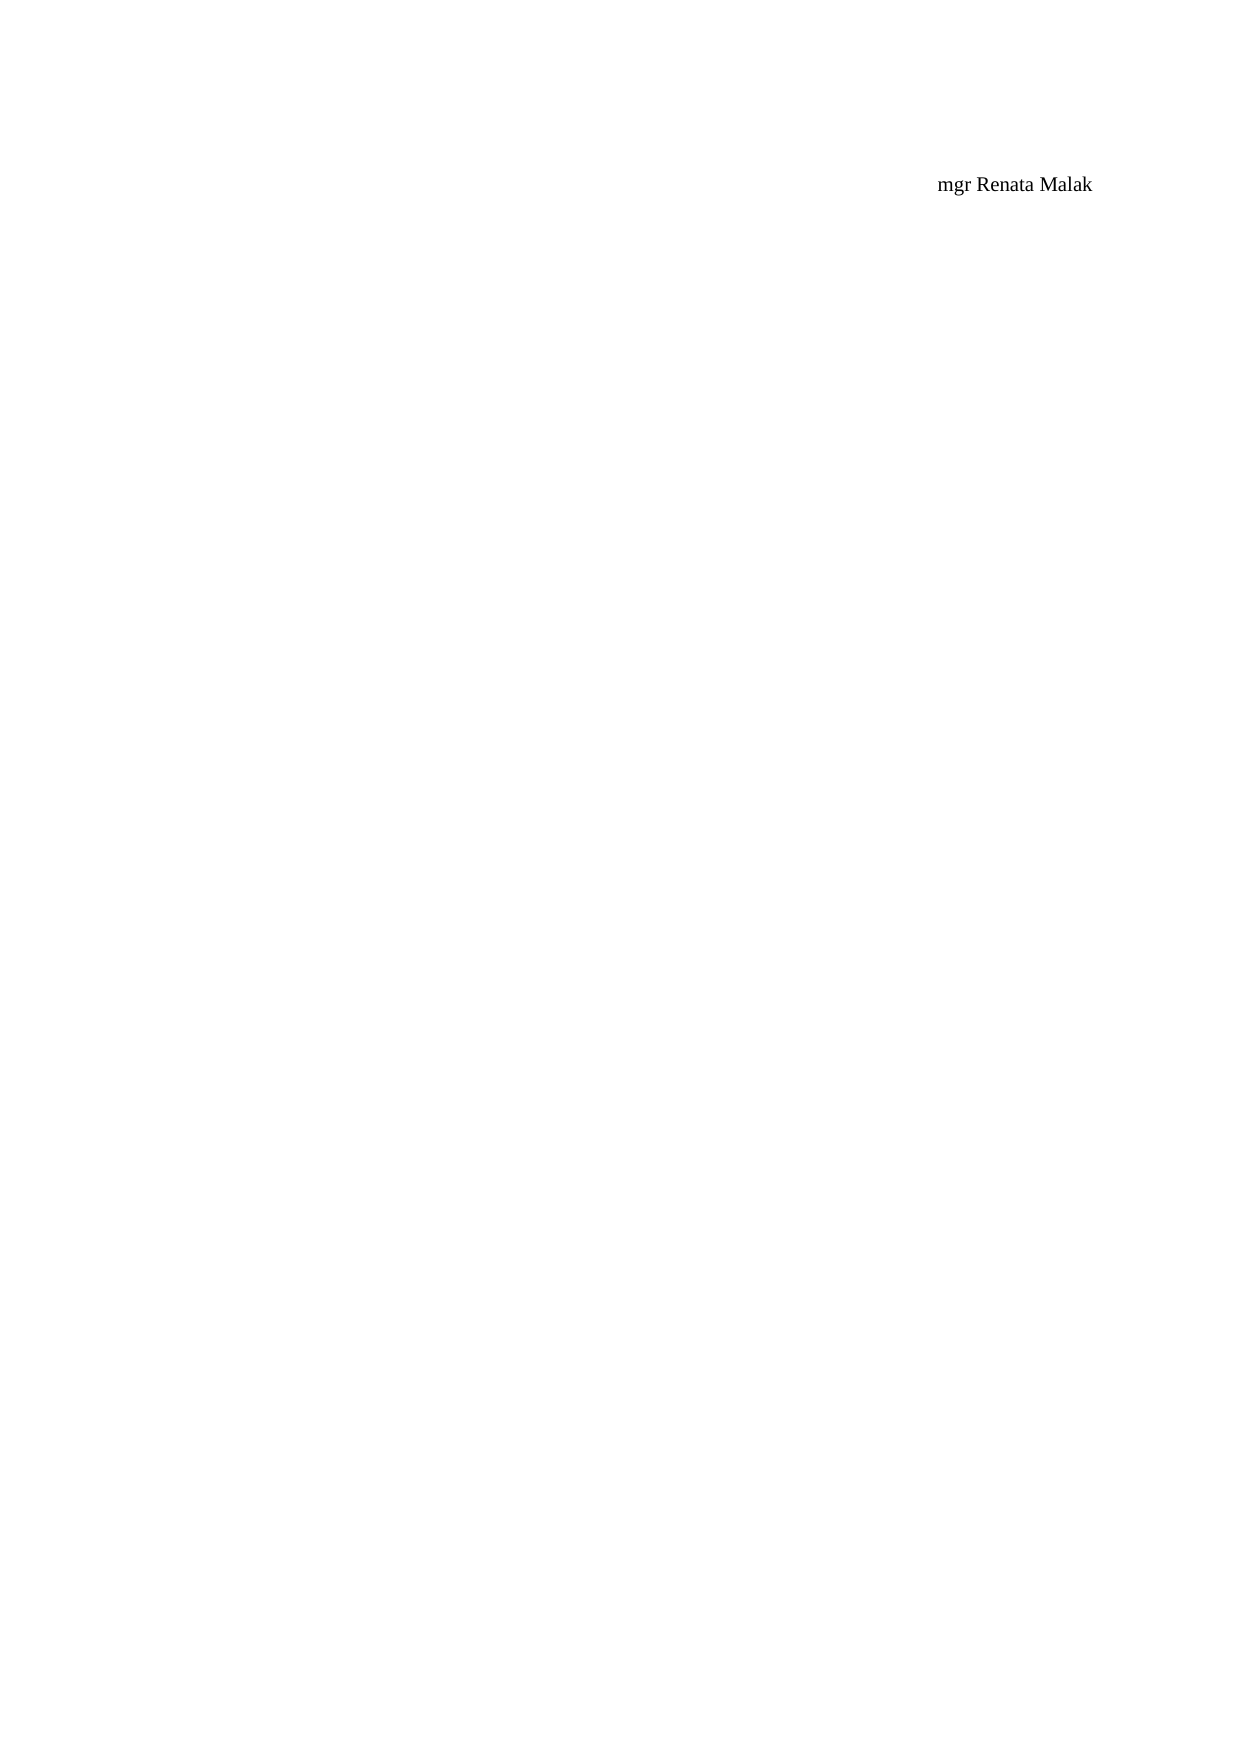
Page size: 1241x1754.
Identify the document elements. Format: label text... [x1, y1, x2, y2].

text mgr Renata Malak [148, 172, 1092, 196]
